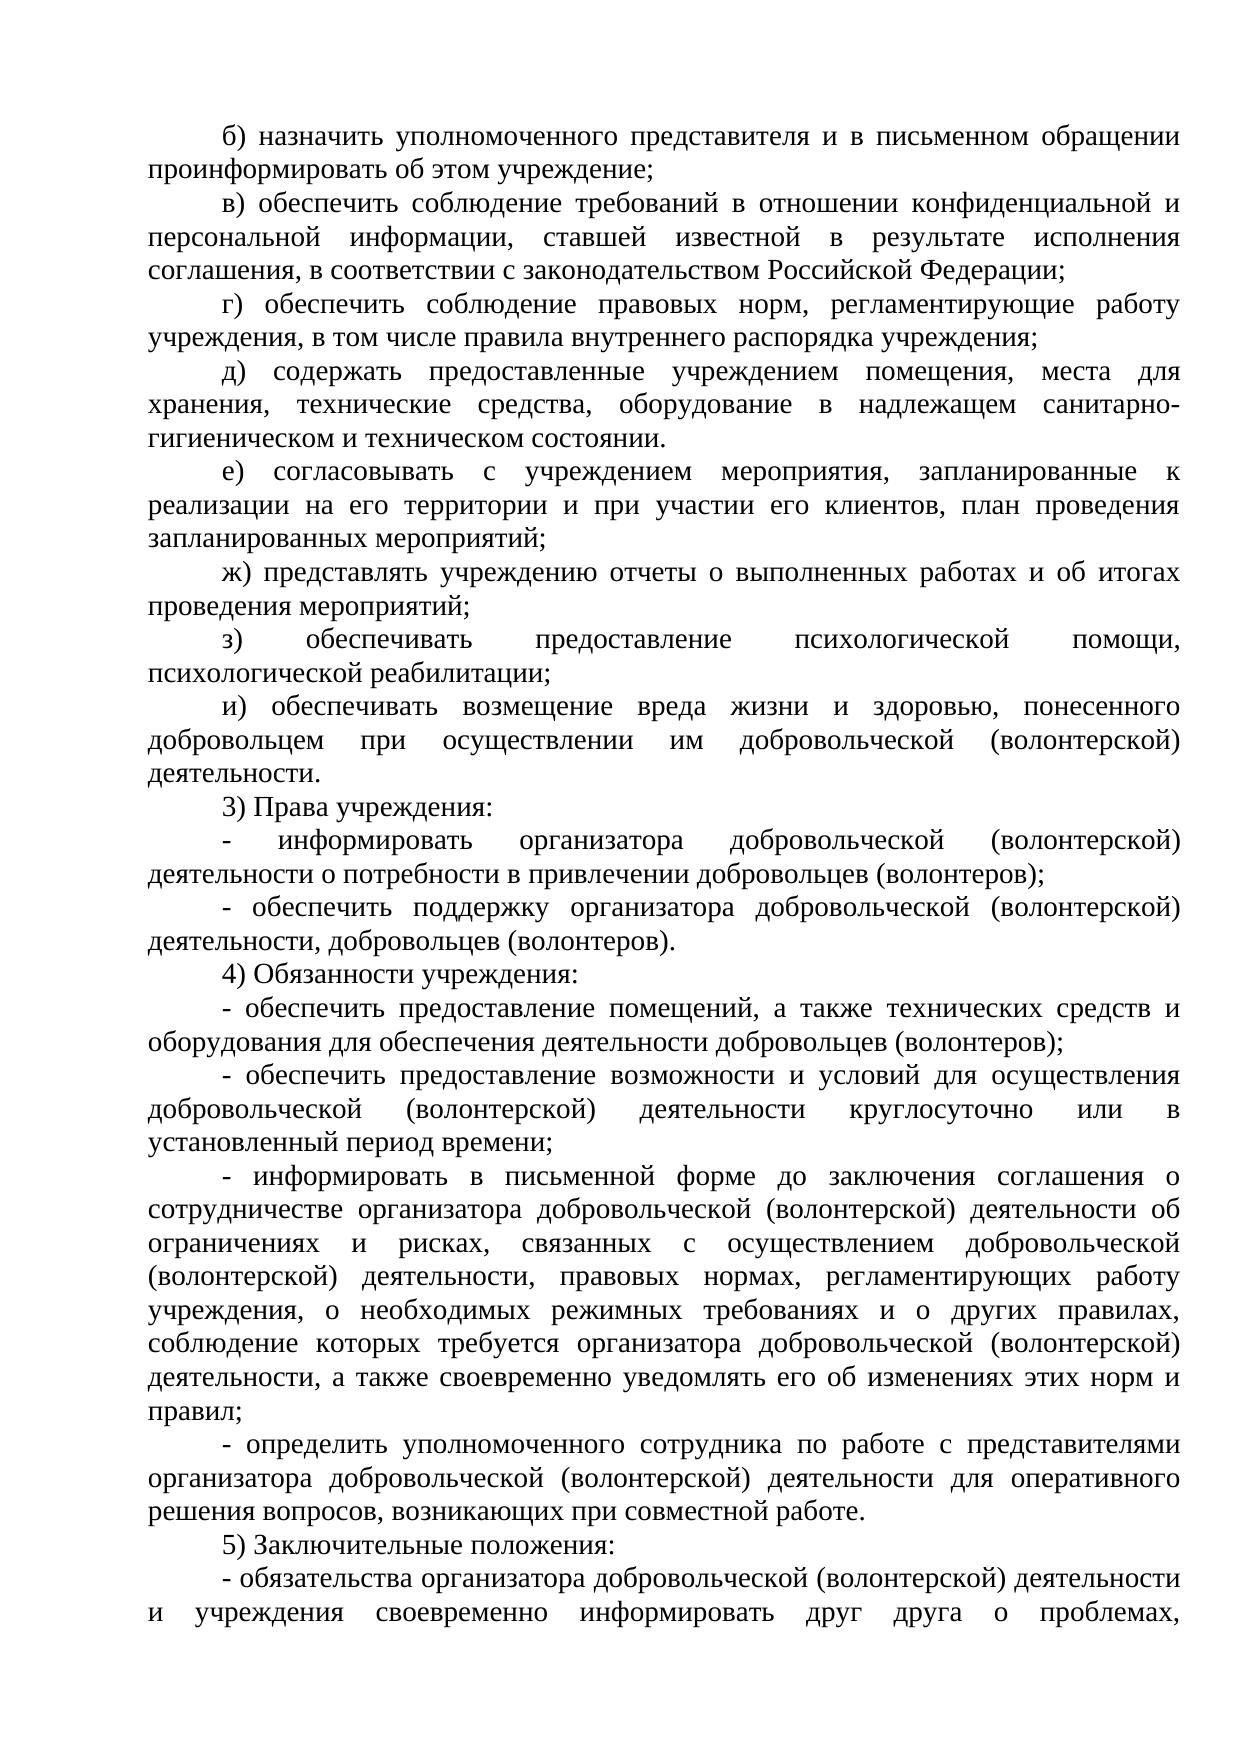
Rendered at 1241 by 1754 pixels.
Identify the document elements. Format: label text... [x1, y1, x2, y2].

text - обеспечить предоставление помещений, а также технических средств и оборудования для обеспечения деятельности добровольцев (волонтеров); [148, 990, 1181, 1057]
text - обеспечить поддержку организатора добровольческой (волонтерской) деятельности, добровольцев (волонтеров). [148, 889, 1181, 957]
text е) согласовывать с учреждением мероприятия, запланированные к реализации на его территории и при участии его клиентов, план проведения запланированных мероприятий; [148, 453, 1181, 554]
text д) содержать предоставленные учреждением помещения, места для хранения, технические средства, оборудование в надлежащем санитарно-гигиеническом и техническом состоянии. [148, 353, 1181, 453]
text з) обеспечивать предоставление психологической помощи, психологической реабилитации; [148, 621, 1181, 688]
text - информировать в письменной форме до заключения соглашения о сотрудничестве организатора добровольческой (волонтерской) деятельности об ограничениях и рисках, связанных с осуществлением добровольческой (волонтерской) деятельности, правовых нормах, регламентирующих работу учреждения, о необходимых режимных требованиях и о других правилах, соблюдение которых требуется организатора добровольческой (волонтерской) деятельности, а также своевременно уведомлять его об изменениях этих норм и правил; [148, 1158, 1181, 1426]
text 4) Обязанности учреждения: [148, 957, 1181, 990]
text - обеспечить предоставление возможности и условий для осуществления добровольческой (волонтерской) деятельности круглосуточно или в установленный период времени; [148, 1057, 1181, 1158]
text 5) Заключительные положения: [148, 1527, 1181, 1560]
text 3) Права учреждения: [148, 789, 1181, 822]
text - определить уполномоченного сотрудника по работе с представителями организатора добровольческой (волонтерской) деятельности для оперативного решения вопросов, возникающих при совместной работе. [148, 1426, 1181, 1527]
text б) назначить уполномоченного представителя и в письменном обращении проинформировать об этом учреждение; [148, 118, 1181, 185]
text - информировать организатора добровольческой (волонтерской) деятельности о потребности в привлечении добровольцев (волонтеров); [148, 822, 1181, 889]
text г) обеспечить соблюдение правовых норм, регламентирующие работу учреждения, в том числе правила внутреннего распорядка учреждения; [148, 286, 1181, 353]
text ж) представлять учреждению отчеты о выполненных работах и об итогах проведения мероприятий; [148, 554, 1181, 621]
text и) обеспечивать возмещение вреда жизни и здоровью, понесенного добровольцем при осуществлении им добровольческой (волонтерской) деятельности. [148, 688, 1181, 789]
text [148, 1560, 1181, 1627]
text в) обеспечить соблюдение требований в отношении конфиденциальной и персональной информации, ставшей известной в результате исполнения соглашения, в соответствии с законодательством Российской Федерации; [148, 185, 1181, 286]
